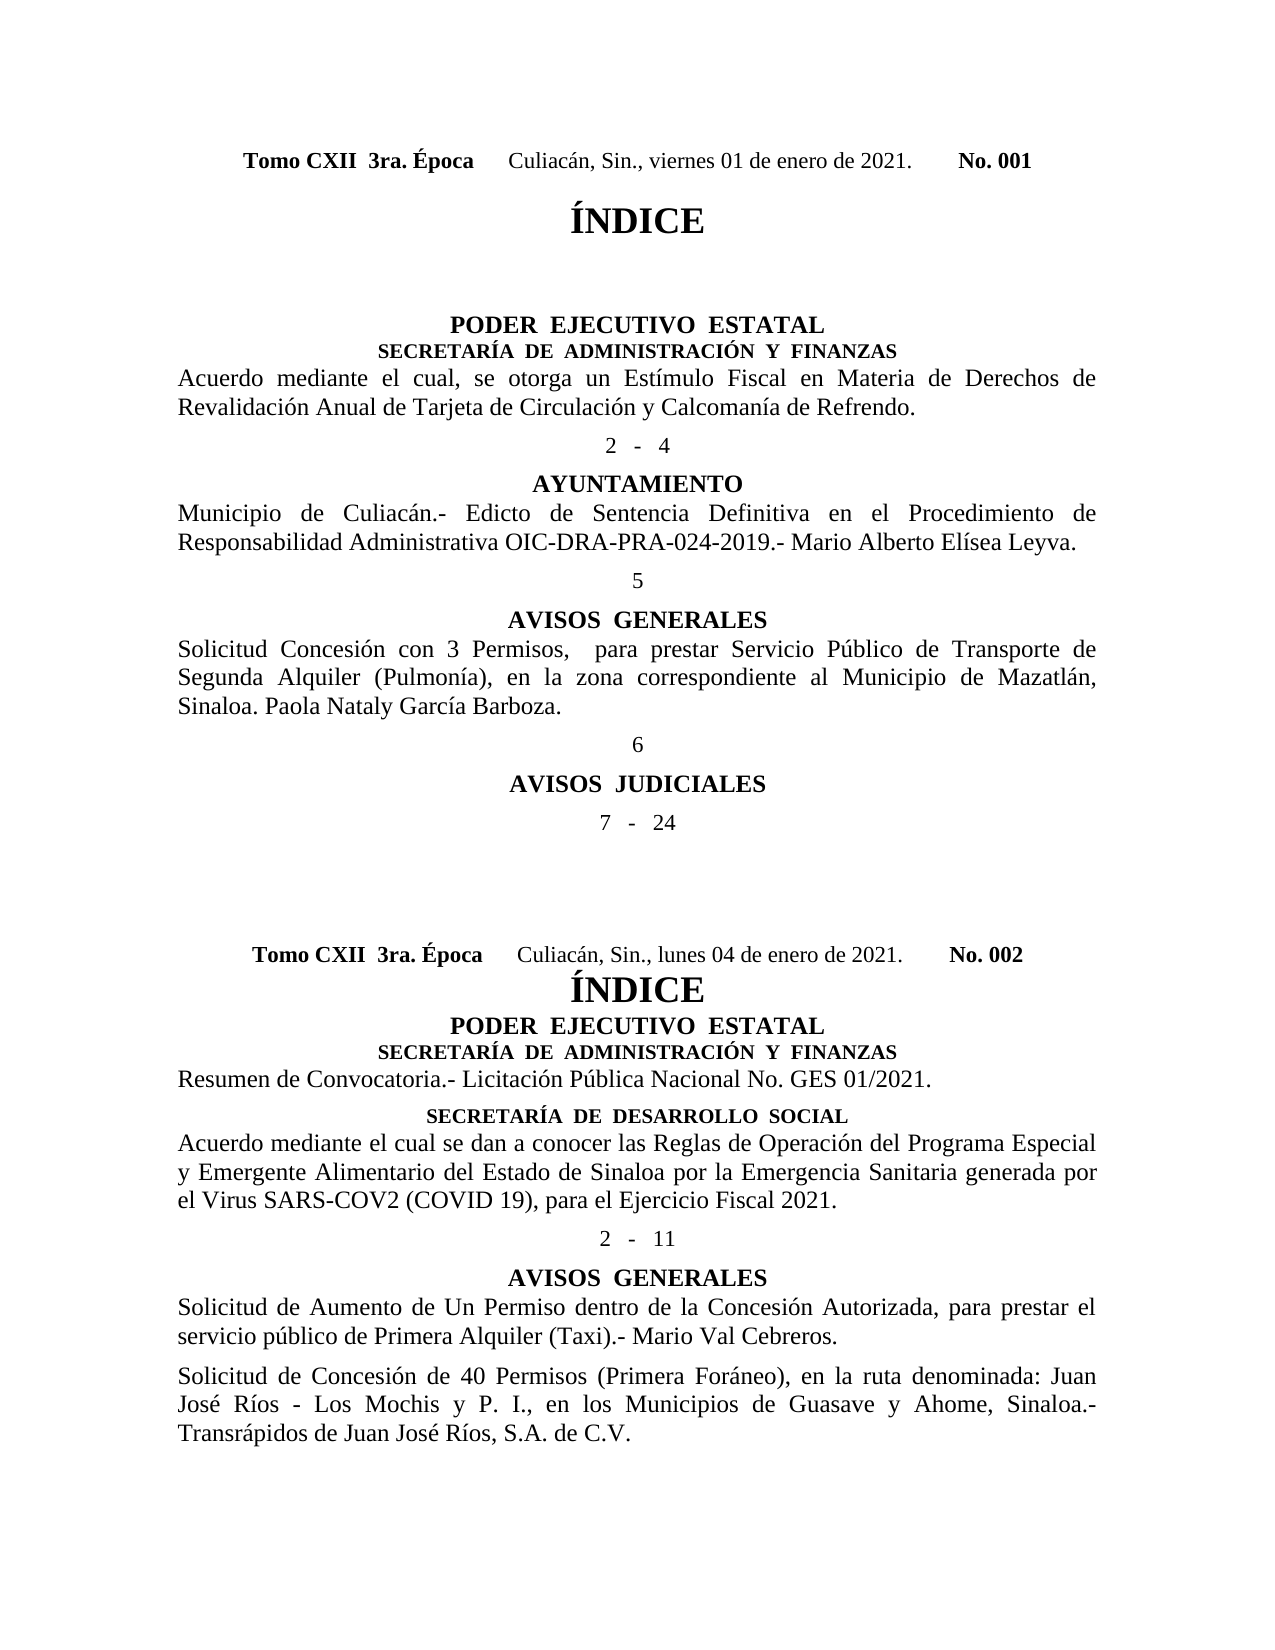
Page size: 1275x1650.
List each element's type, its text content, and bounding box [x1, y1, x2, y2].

text 2 - 4 [177, 432, 1098, 458]
text ÍNDICE [177, 199, 1098, 242]
text SECRETARÍA DE DESARROLLO SOCIAL [177, 1104, 1098, 1128]
text PODER EJECUTIVO ESTATAL [177, 1011, 1098, 1040]
text Solicitud de Aumento de Un Permiso dentro de la Concesión Autorizada, para prestar el servicio público de Primera Alquiler (Taxi).- Mario Val Cebreros. [177, 1292, 1098, 1349]
text ÍNDICE [177, 968, 1098, 1011]
text Solicitud de Concesión de 40 Permisos (Primera Foráneo), en la ruta denominada: Juan José Ríos - Los Mochis y P. I., en los Municipios de Guasave y Ahome, Sinaloa.- Transrápidos de Juan José Ríos, S.A. de C.V. [177, 1361, 1098, 1447]
text Tomo CXII 3ra. Época Culiacán, Sin., viernes 01 de enero de 2021. No. 001 [177, 148, 1098, 174]
text 2 - 11 [177, 1226, 1098, 1252]
text Municipio de Culiacán.- Edicto de Sentencia Definitiva en el Procedimiento de Responsabilidad Administrativa OIC-DRA-PRA-024-2019.- Mario Alberto Elísea Leyva. [177, 498, 1098, 556]
text 5 [177, 567, 1098, 593]
text AVISOS GENERALES [177, 1263, 1098, 1292]
text Solicitud Concesión con 3 Permisos, para prestar Servicio Público de Transporte de Segunda Alquiler (Pulmonía), en la zona correspondiente al Municipio de Mazatlán, Sinaloa. Paola Nataly García Barboza. [177, 634, 1098, 720]
text 7 - 24 [177, 809, 1098, 835]
text PODER EJECUTIVO ESTATAL [177, 310, 1098, 339]
text AVISOS GENERALES [177, 605, 1098, 634]
text SECRETARÍA DE ADMINISTRACIÓN Y FINANZAS [177, 1040, 1098, 1064]
text Tomo CXII 3ra. Época Culiacán, Sin., lunes 04 de enero de 2021. No. 002 [177, 941, 1098, 968]
text SECRETARÍA DE ADMINISTRACIÓN Y FINANZAS [177, 339, 1098, 363]
text AVISOS JUDICIALES [177, 769, 1098, 798]
text Acuerdo mediante el cual, se otorga un Estímulo Fiscal en Materia de Derechos de Revalidación Anual de Tarjeta de Circulación y Calcomanía de Refrendo. [177, 363, 1098, 421]
text Acuerdo mediante el cual se dan a conocer las Reglas de Operación del Programa Especial y Emergente Alimentario del Estado de Sinaloa por la Emergencia Sanitaria generada por el Virus SARS-COV2 (COVID 19), para el Ejercicio Fiscal 2021. [177, 1128, 1098, 1214]
text 6 [177, 731, 1098, 758]
text AYUNTAMIENTO [177, 469, 1098, 498]
text Resumen de Convocatoria.- Licitación Pública Nacional No. GES 01/2021. [177, 1064, 1098, 1092]
